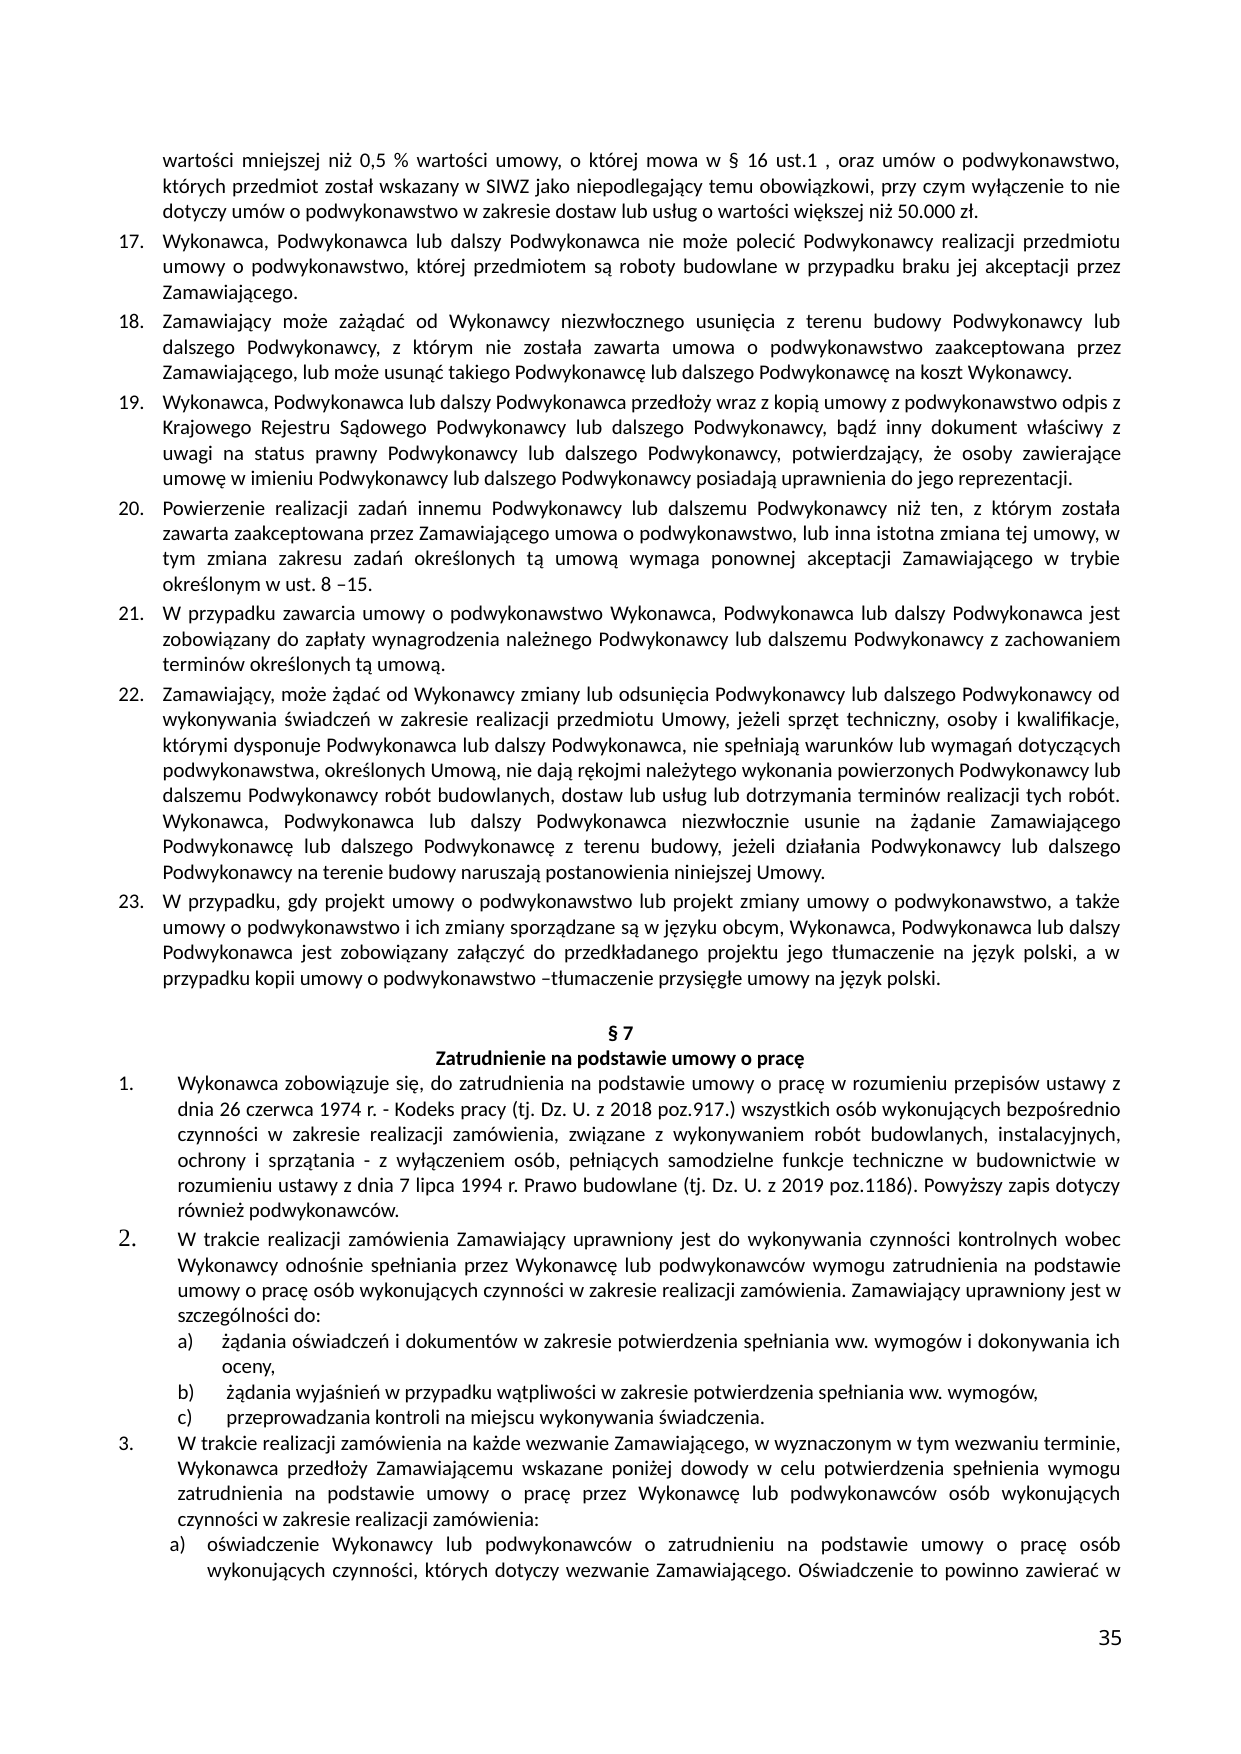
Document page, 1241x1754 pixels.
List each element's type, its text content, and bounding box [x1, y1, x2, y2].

list Zamawiający, może żądać od Wykonawcy zmiany lub odsunięcia Podwykonawcy lub dalszego Podwykonawcy od wykonywania świadczeń w zakresie realizacji przedmiotu Umowy, jeżeli sprzęt techniczny, osoby i kwalifikacje, którymi dysponuje Podwykonawca lub dalszy Podwykonawca, nie spełniają warunków lub wymagań dotyczących podwykonawstwa, określonych Umową, nie dają rękojmi należytego wykonania powierzonych Podwykonawcy lub dalszemu Podwykonawcy robót budowlanych, dostaw lub usług lub dotrzymania terminów realizacji tych robót. Wykonawca, Podwykonawca lub dalszy Podwykonawca niezwłocznie usunie na żądanie Zamawiającego Podwykonawcę lub dalszego Podwykonawcę z terenu budowy, jeżeli działania Podwykonawcy lub dalszego Podwykonawcy na terenie budowy naruszają postanowienia niniejszej Umowy. [118, 681, 1122, 884]
list Zamawiający może zażądać od Wykonawcy niezwłocznego usunięcia z terenu budowy Podwykonawcy lub dalszego Podwykonawcy, z którym nie została zawarta umowa o podwykonawstwo zaakceptowana przez Zamawiającego, lub może usunąć takiego Podwykonawcę lub dalszego Podwykonawcę na koszt Wykonawcy. [118, 308, 1122, 385]
list Powierzenie realizacji zadań innemu Podwykonawcy lub dalszemu Podwykonawcy niż ten, z którym została zawarta zaakceptowana przez Zamawiającego umowa o podwykonawstwo, lub inna istotna zmiana tej umowy, w tym zmiana zakresu zadań określonych tą umową wymaga ponownej akceptacji Zamawiającego w trybie określonym w ust. 8 –15. [118, 495, 1122, 596]
list W przypadku, gdy projekt umowy o podwykonawstwo lub projekt zmiany umowy o podwykonawstwo, a także umowy o podwykonawstwo i ich zmiany sporządzane są w języku obcym, Wykonawca, Podwykonawca lub dalszy Podwykonawca jest zobowiązany załączyć do przedkładanego projektu jego tłumaczenie na język polski, a w przypadku kopii umowy o podwykonawstwo –tłumaczenie przysięgłe umowy na język polski. [118, 888, 1122, 990]
list żądania wyjaśnień w przypadku wątpliwości w zakresie potwierdzenia spełniania ww. wymogów, [177, 1379, 1122, 1404]
list Wykonawca, Podwykonawca lub dalszy Podwykonawca nie może polecić Podwykonawcy realizacji przedmiotu umowy o podwykonawstwo, której przedmiotem są roboty budowlane w przypadku braku jej akceptacji przez Zamawiającego. [118, 228, 1122, 304]
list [169, 1531, 1122, 1582]
list żądania oświadczeń i dokumentów w zakresie potwierdzenia spełniania ww. wymogów i dokonywania ich oceny, [177, 1328, 1122, 1379]
list W trakcie realizacji zamówienia Zamawiający uprawniony jest do wykonywania czynności kontrolnych wobec Wykonawcy odnośnie spełniania przez Wykonawcę lub podwykonawców wymogu zatrudnienia na podstawie umowy o pracę osób wykonujących czynności w zakresie realizacji zamówienia. Zamawiający uprawniony jest w szczególności do: [118, 1223, 1122, 1328]
list Wykonawca, Podwykonawca lub dalszy Podwykonawca przedłoży wraz z kopią umowy z podwykonawstwo odpis z Krajowego Rejestru Sądowego Podwykonawcy lub dalszego Podwykonawcy, bądź inny dokument właściwy z uwagi na status prawny Podwykonawcy lub dalszego Podwykonawcy, potwierdzający, że osoby zawierające umowę w imieniu Podwykonawcy lub dalszego Podwykonawcy posiadają uprawnienia do jego reprezentacji. [118, 389, 1122, 491]
list przeprowadzania kontroli na miejscu wykonywania świadczenia. [177, 1404, 1122, 1430]
list Wykonawca zobowiązuje się, do zatrudnienia na podstawie umowy o pracę w rozumieniu przepisów ustawy z dnia 26 czerwca 1974 r. - Kodeks pracy (tj. Dz. U. z 2018 poz.917.) wszystkich osób wykonujących bezpośrednio czynności w zakresie realizacji zamówienia, związane z wykonywaniem robót budowlanych, instalacyjnych, ochrony i sprzątania - z wyłączeniem osób, pełniących samodzielne funkcje techniczne w budownictwie w rozumieniu ustawy z dnia 7 lipca 1994 r. Prawo budowlane (tj. Dz. U. z 2019 poz.1186). Powyższy zapis dotyczy również podwykonawców. [118, 1071, 1122, 1223]
text § 7 [118, 1020, 1123, 1045]
text Zatrudnienie na podstawie umowy o pracę [118, 1045, 1122, 1071]
list W przypadku zawarcia umowy o podwykonawstwo Wykonawca, Podwykonawca lub dalszy Podwykonawca jest zobowiązany do zapłaty wynagrodzenia należnego Podwykonawcy lub dalszemu Podwykonawcy z zachowaniem terminów określonych tą umową. [118, 601, 1122, 677]
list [118, 148, 1122, 224]
list W trakcie realizacji zamówienia na każde wezwanie Zamawiającego, w wyznaczonym w tym wezwaniu terminie, Wykonawca przedłoży Zamawiającemu wskazane poniżej dowody w celu potwierdzenia spełnienia wymogu zatrudnienia na podstawie umowy o pracę przez Wykonawcę lub podwykonawców osób wykonujących czynności w zakresie realizacji zamówienia: [118, 1430, 1122, 1531]
